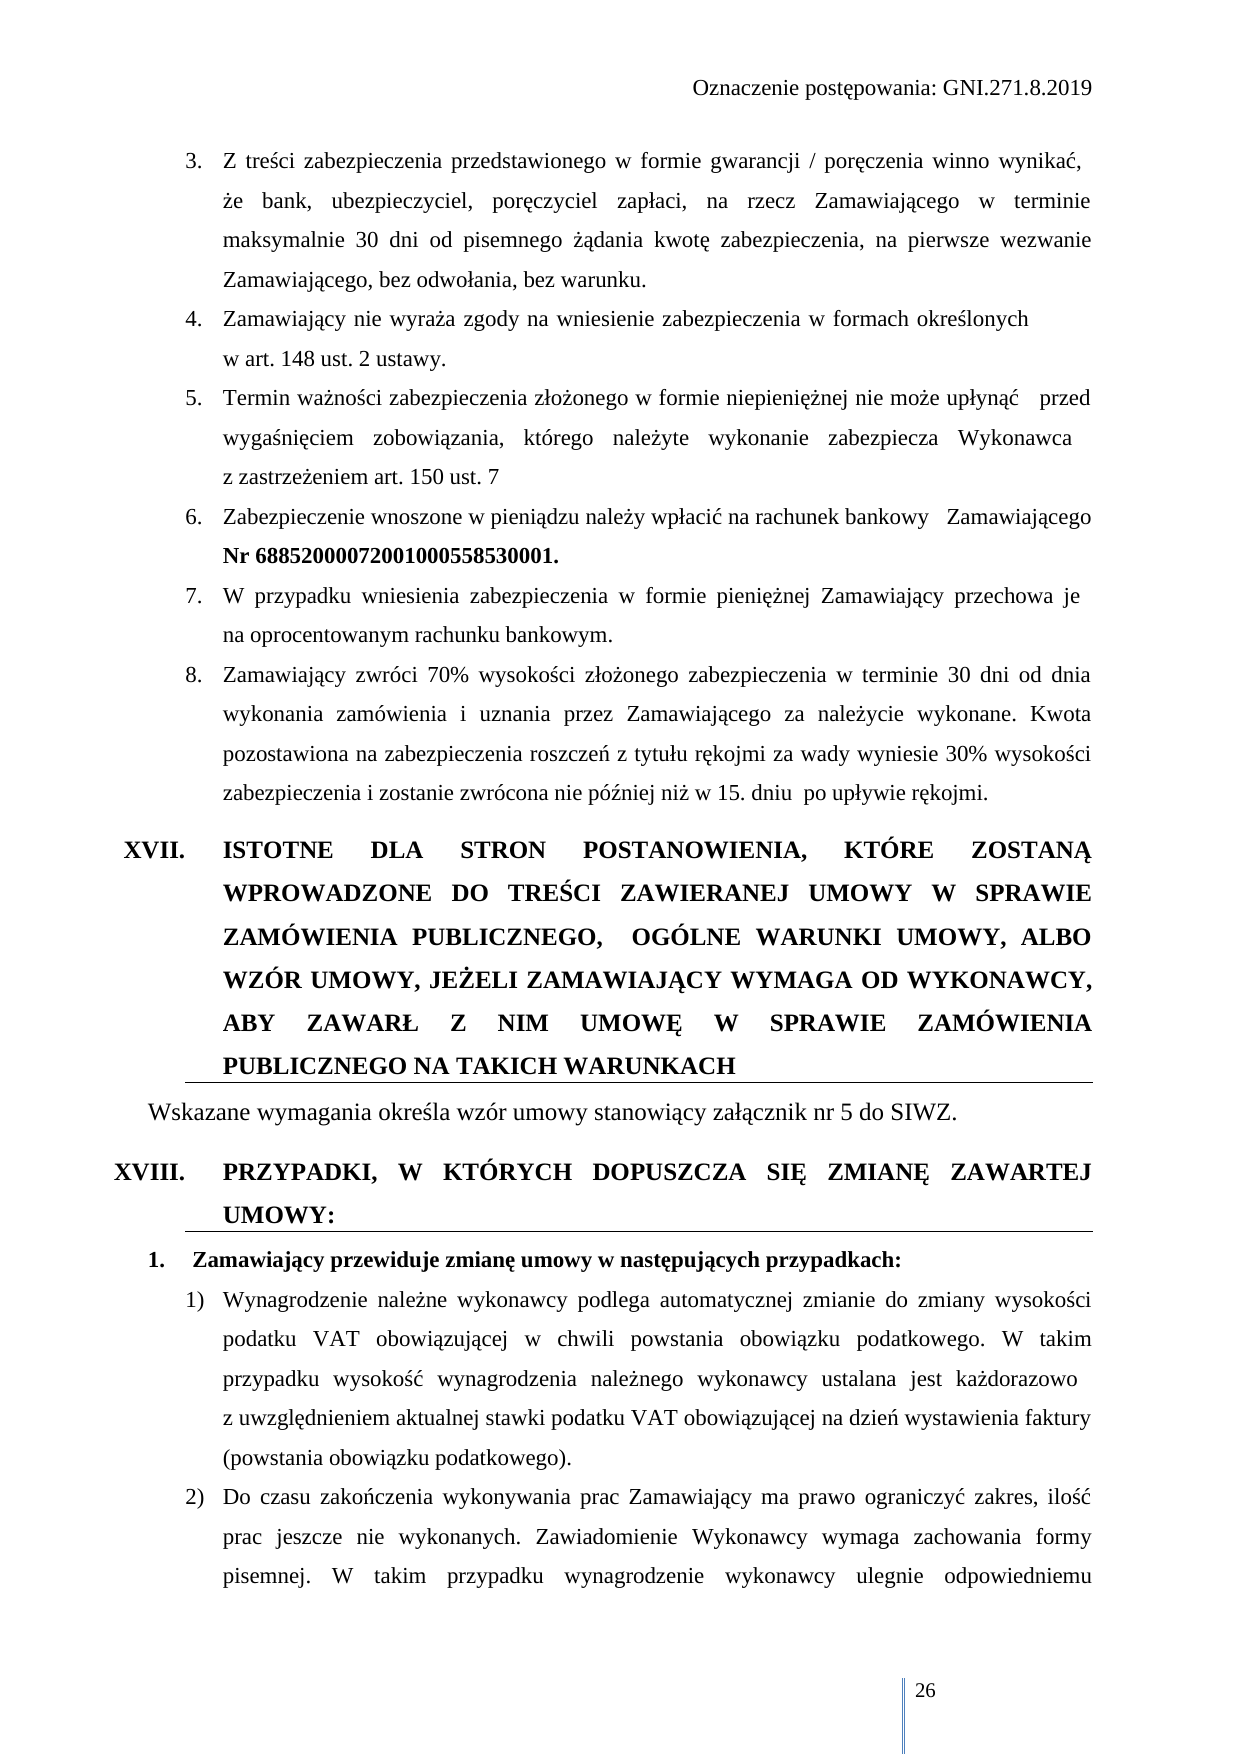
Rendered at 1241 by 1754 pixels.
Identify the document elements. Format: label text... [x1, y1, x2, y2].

list Z treści zabezpieczenia przedstawionego w formie gwarancji / poręczenia winno wynikać, że bank, ubezpieczyciel, poręczyciel zapłaci, na rzecz Zamawiającego w terminie maksymalnie 30 dni od pisemnego żądania kwotę zabezpieczenia, na pierwsze wezwanie Zamawiającego, bez odwołania, bez warunku. [185, 148, 1093, 292]
list W przypadku wniesienia zabezpieczenia w formie pieniężnej Zamawiający przechowa je na oprocentowanym rachunku bankowym. [185, 582, 1093, 648]
list Zamawiający przewiduje zmianę umowy w następujących przypadkach: [148, 1246, 1093, 1273]
list Termin ważności zabezpieczenia złożonego w formie niepieniężnej nie może upłynąć przed wygaśnięciem zobowiązania, którego należyte wykonanie zabezpiecza Wykonawca z zastrzeżeniem art. 150 ust. 7 [185, 384, 1093, 490]
list Zamawiający nie wyraża zgody na wniesienie zabezpieczenia w formach określonych w art. 148 ust. 2 ustawy. [185, 306, 1093, 371]
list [185, 1483, 1093, 1589]
list PRZYPADKI, W KTÓRYCH DOPUSZCZA SIĘ ZMIANĘ ZAWARTEJ UMOWY: [185, 1157, 1093, 1231]
list ISTOTNE DLA STRON POSTANOWIENIA, KTÓRE ZOSTANĄ WPROWADZONE DO TREŚCI ZAWIERANEJ UMOWY W SPRAWIE ZAMÓWIENIA PUBLICZNEGO, OGÓLNE WARUNKI UMOWY, ALBO WZÓR UMOWY, JEŻELI ZAMAWIAJĄCY WYMAGA OD WYKONAWCY, ABY ZAWARŁ Z NIM UMOWĘ W SPRAWIE ZAMÓWIENIA PUBLICZNEGO NA TAKICH WARUNKACH [185, 835, 1093, 1082]
list Wynagrodzenie należne wykonawcy podlega automatycznej zmianie do zmiany wysokości podatku VAT obowiązującej w chwili powstania obowiązku podatkowego. W takim przypadku wysokość wynagrodzenia należnego wykonawcy ustalana jest każdorazowo z uwzględnieniem aktualnej stawki podatku VAT obowiązującej na dzień wystawienia faktury (powstania obowiązku podatkowego). [185, 1286, 1093, 1470]
list Zabezpieczenie wnoszone w pieniądzu należy wpłacić na rachunek bankowy Zamawiającego Nr 68852000072001000558530001. [185, 503, 1093, 569]
list Zamawiający zwróci 70% wysokości złożonego zabezpieczenia w terminie 30 dni od dnia wykonania zamówienia i uznania przez Zamawiającego za należycie wykonane. Kwota pozostawiona na zabezpieczenia roszczeń z tytułu rękojmi za wady wyniesie 30% wysokości zabezpieczenia i zostanie zwrócona nie później niż w 15. dniu po upływie rękojmi. [185, 661, 1093, 806]
text Wskazane wymagania określa wzór umowy stanowiący załącznik nr 5 do SIWZ. [148, 1097, 1093, 1126]
